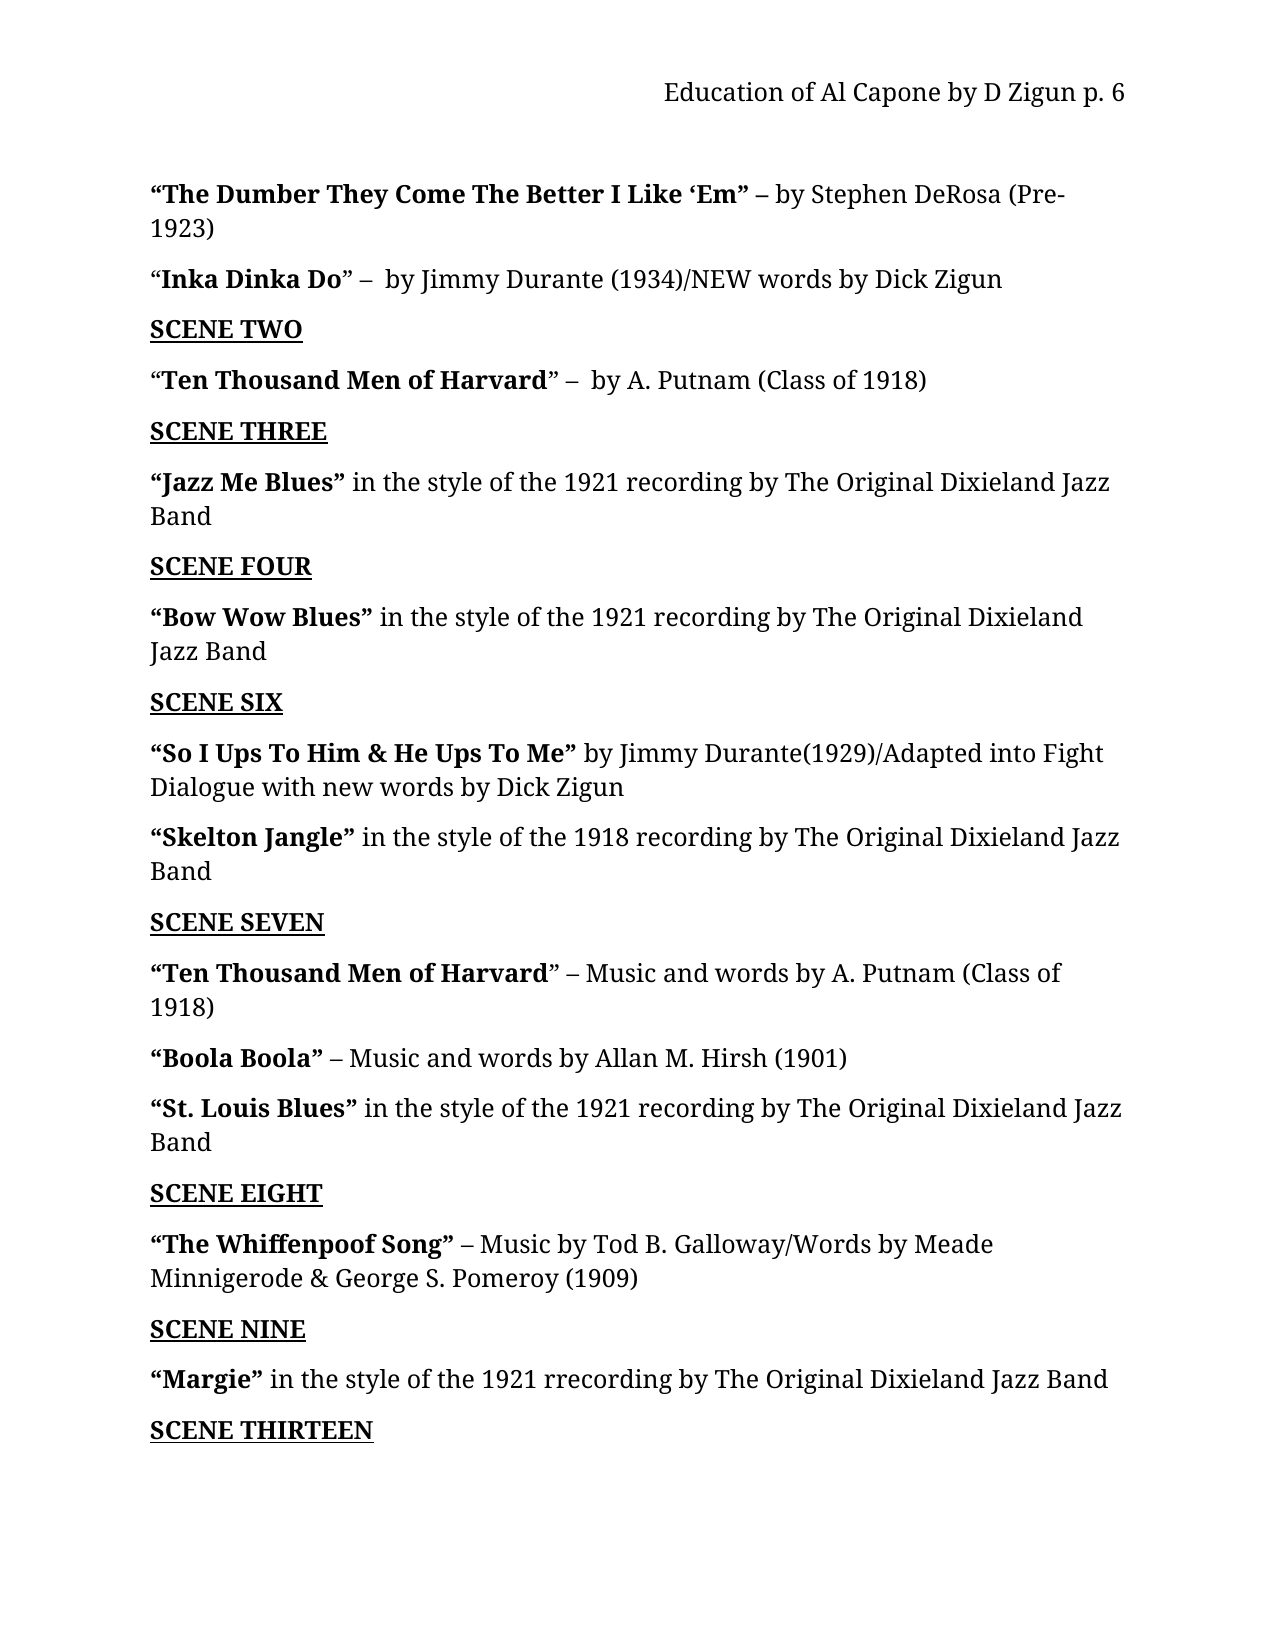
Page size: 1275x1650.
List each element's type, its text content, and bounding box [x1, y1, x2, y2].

text SCENE THREE [150, 413, 1125, 447]
text “Bow Wow Blues” in the style of the 1921 recording by The Original Dixieland Jazz Band [150, 600, 1125, 668]
text SCENE FOUR [150, 549, 1125, 583]
text SCENE THIRTEEN [150, 1413, 1125, 1447]
text “The Whiffenpoof Song” – Music by Tod B. Galloway/Words by Meade Minnigerode & George S. Pomeroy (1909) [150, 1227, 1125, 1295]
text “Ten Thousand Men of Harvard” – by A. Putnam (Class of 1918) [150, 363, 1125, 397]
text SCENE TWO [150, 312, 1125, 346]
text SCENE NINE [150, 1311, 1125, 1345]
text SCENE SEVEN [150, 905, 1125, 939]
text “Jazz Me Blues” in the style of the 1921 recording by The Original Dixieland Jazz Band [150, 464, 1125, 532]
text “Ten Thousand Men of Harvard” – Music and words by A. Putnam (Class of 1918) [150, 956, 1125, 1024]
text “Margie” in the style of the 1921 rrecording by The Original Dixieland Jazz Band [150, 1362, 1125, 1396]
text “Inka Dinka Do” – by Jimmy Durante (1934)/NEW words by Dick Zigun [150, 261, 1125, 295]
text “Skelton Jangle” in the style of the 1918 recording by The Original Dixieland Jazz Band [150, 820, 1125, 888]
text “Boola Boola” – Music and words by Allan M. Hirsh (1901) [150, 1040, 1125, 1074]
text SCENE SIX [150, 684, 1125, 718]
text “The Dumber They Come The Better I Like ‘Em” – by Stephen DeRosa (Pre-1923) [150, 176, 1125, 244]
text “St. Louis Blues” in the style of the 1921 recording by The Original Dixieland Jazz Band [150, 1091, 1125, 1159]
text “So I Ups To Him & He Ups To Me” by Jimmy Durante(1929)/Adapted into Fight Dialogue with new words by Dick Zigun [150, 735, 1125, 803]
text SCENE EIGHT [150, 1176, 1125, 1210]
